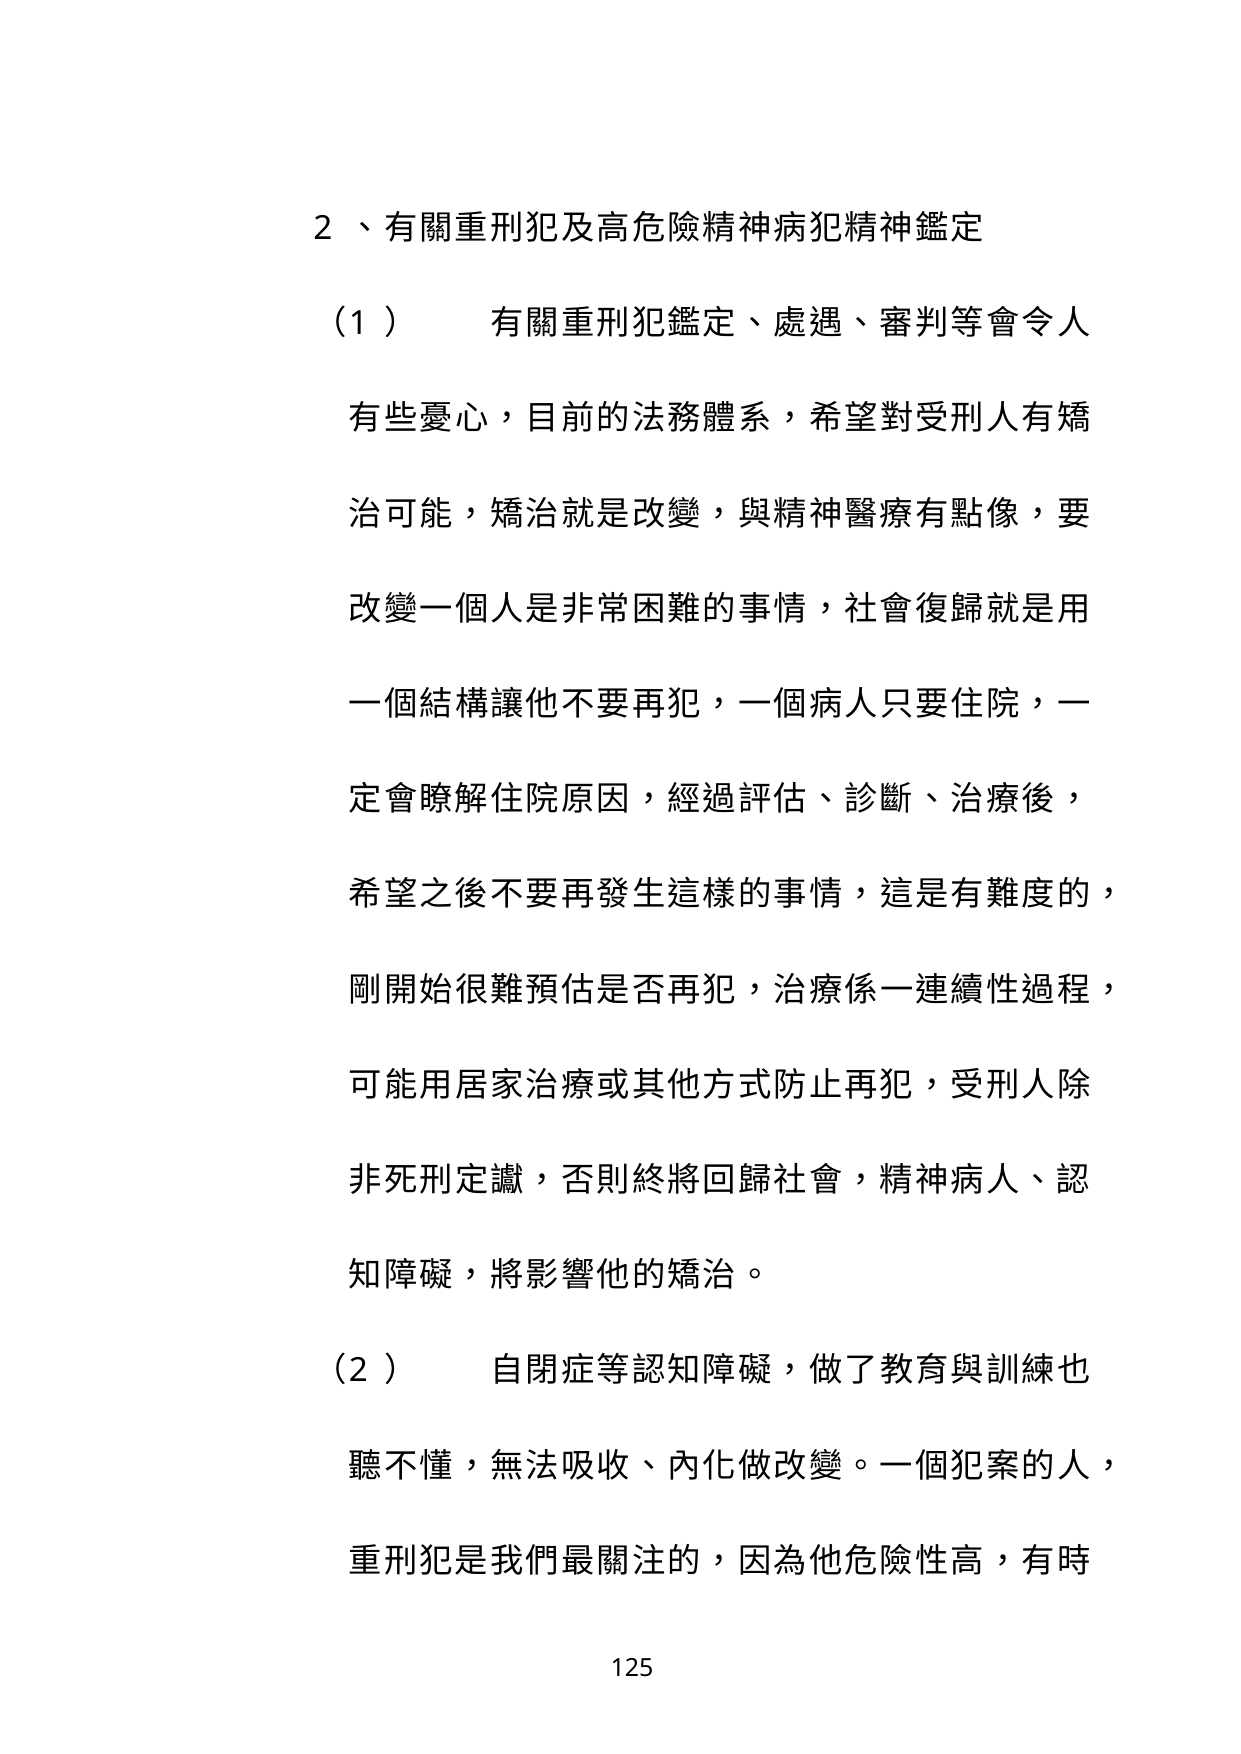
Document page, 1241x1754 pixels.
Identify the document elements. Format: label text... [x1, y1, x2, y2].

subtitle 自閉症等認知障礙，做了教育與訓練也聽不懂，無法吸收、內化做改變。一個犯案的人，重刑犯是我們最關注的，因為他危險性高，有時候他的犯案行為太詭異、超乎常人行為，故做精神鑑定，假如有精神疾病，希望能夠分流。 [296, 1320, 1092, 1605]
subtitle 有關重刑犯及高危險精神病犯精神鑑定 [296, 177, 1092, 272]
subtitle 有關重刑犯鑑定、處遇、審判等會令人有些憂心，目前的法務體系，希望對受刑人有矯治可能，矯治就是改變，與精神醫療有點像，要改變一個人是非常困難的事情，社會復歸就是用一個結構讓他不要再犯，一個病人只要住院，一定會瞭解住院原因，經過評估、診斷、治療後，希望之後不要再發生這樣的事情，這是有難度的，剛開始很難預估是否再犯，治療係一連續性過程，可能用居家治療或其他方式防止再犯，受刑人除非死刑定讞，否則終將回歸社會，精神病人、認知障礙，將影響他的矯治。 [296, 272, 1092, 1320]
